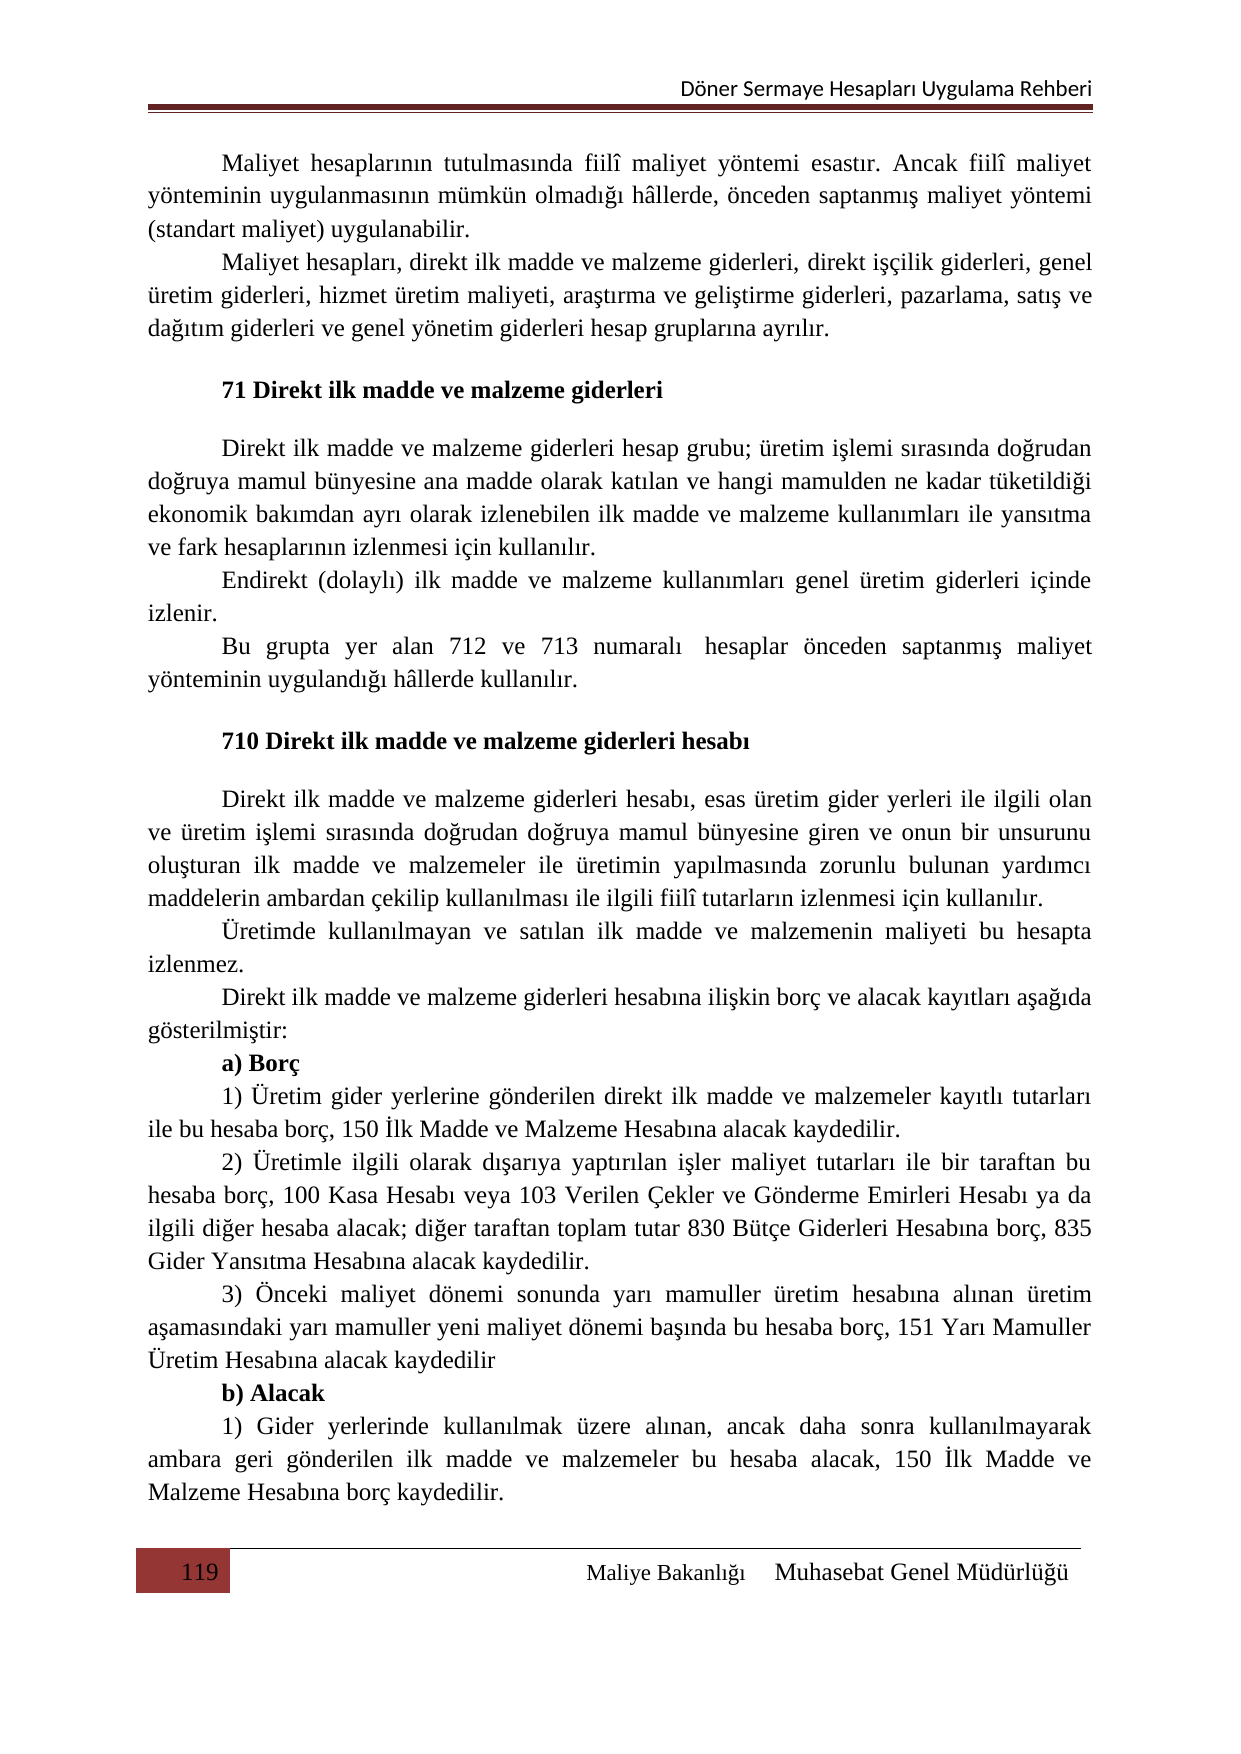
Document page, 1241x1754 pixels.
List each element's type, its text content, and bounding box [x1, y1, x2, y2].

text 2) Üretimle ilgili olarak dışarıya yaptırılan işler maliyet tutarları ile bir taraftan bu hesaba borç, 100 Kasa Hesabı veya 103 Verilen Çekler ve Gönderme Emirleri Hesabı ya da ilgili diğer hesaba alacak; diğer taraftan toplam tutar 830 Bütçe Giderleri Hesabına borç, 835 Gider Yansıtma Hesabına alacak kaydedilir. [148, 1147, 1093, 1275]
text Direkt ilk madde ve malzeme giderleri hesap grubu; üretim işlemi sırasında doğrudan doğruya mamul bünyesine ana madde olarak katılan ve hangi mamulden ne kadar tüketildiği ekonomik bakımdan ayrı olarak izlenebilen ilk madde ve malzeme kullanımları ile yansıtma ve fark hesaplarının izlenmesi için kullanılır. [148, 433, 1093, 561]
text Maliyet hesapları, direkt ilk madde ve malzeme giderleri, direkt işçilik giderleri, genel üretim giderleri, hizmet üretim maliyeti, araştırma ve geliştirme giderleri, pazarlama, satış ve dağıtım giderleri ve genel yönetim giderleri hesap gruplarına ayrılır. [148, 247, 1093, 341]
subtitle 710 Direkt ilk madde ve malzeme giderleri hesabı [148, 726, 1093, 755]
text 1) Üretim gider yerlerine gönderilen direkt ilk madde ve malzemeler kayıtlı tutarları ile bu hesaba borç, 150 İlk Madde ve Malzeme Hesabına alacak kaydedilir. [148, 1081, 1093, 1143]
text Endirekt (dolaylı) ilk madde ve malzeme kullanımları genel üretim giderleri içinde izlenir. [148, 565, 1093, 627]
subtitle 71 Direkt ilk madde ve malzeme giderleri [148, 375, 1093, 404]
text Direkt ilk madde ve malzeme giderleri hesabına ilişkin borç ve alacak kayıtları aşağıda gösterilmiştir: [148, 982, 1093, 1044]
text 1) Gider yerlerinde kullanılmak üzere alınan, ancak daha sonra kullanılmayarak ambara geri gönderilen ilk madde ve malzemeler bu hesaba alacak, 150 İlk Madde ve Malzeme Hesabına borç kaydedilir. [148, 1411, 1093, 1506]
text b) Alacak [148, 1378, 1093, 1407]
text 3) Önceki maliyet dönemi sonunda yarı mamuller üretim hesabına alınan üretim aşamasındaki yarı mamuller yeni maliyet dönemi başında bu hesaba borç, 151 Yarı Mamuller Üretim Hesabına alacak kaydedilir [148, 1279, 1093, 1374]
text a) Borç [148, 1048, 1093, 1077]
text Maliyet hesaplarının tutulmasında fiilî maliyet yöntemi esastır. Ancak fiilî maliyet yönteminin uygulanmasının mümkün olmadığı hâllerde, önceden saptanmış maliyet yöntemi (standart maliyet) uygulanabilir. [148, 148, 1093, 242]
text Bu grupta yer alan 712 ve 713 numaralı hesaplar önceden saptanmış maliyet yönteminin uygulandığı hâllerde kullanılır. [148, 631, 1093, 693]
text Direkt ilk madde ve malzeme giderleri hesabı, esas üretim gider yerleri ile ilgili olan ve üretim işlemi sırasında doğrudan doğruya mamul bünyesine giren ve onun bir unsurunu oluşturan ilk madde ve malzemeler ile üretimin yapılmasında zorunlu bulunan yardımcı maddelerin ambardan çekilip kullanılması ile ilgili fiilî tutarların izlenmesi için kullanılır. [148, 784, 1093, 912]
text Üretimde kullanılmayan ve satılan ilk madde ve malzemenin maliyeti bu hesapta izlenmez. [148, 916, 1093, 978]
